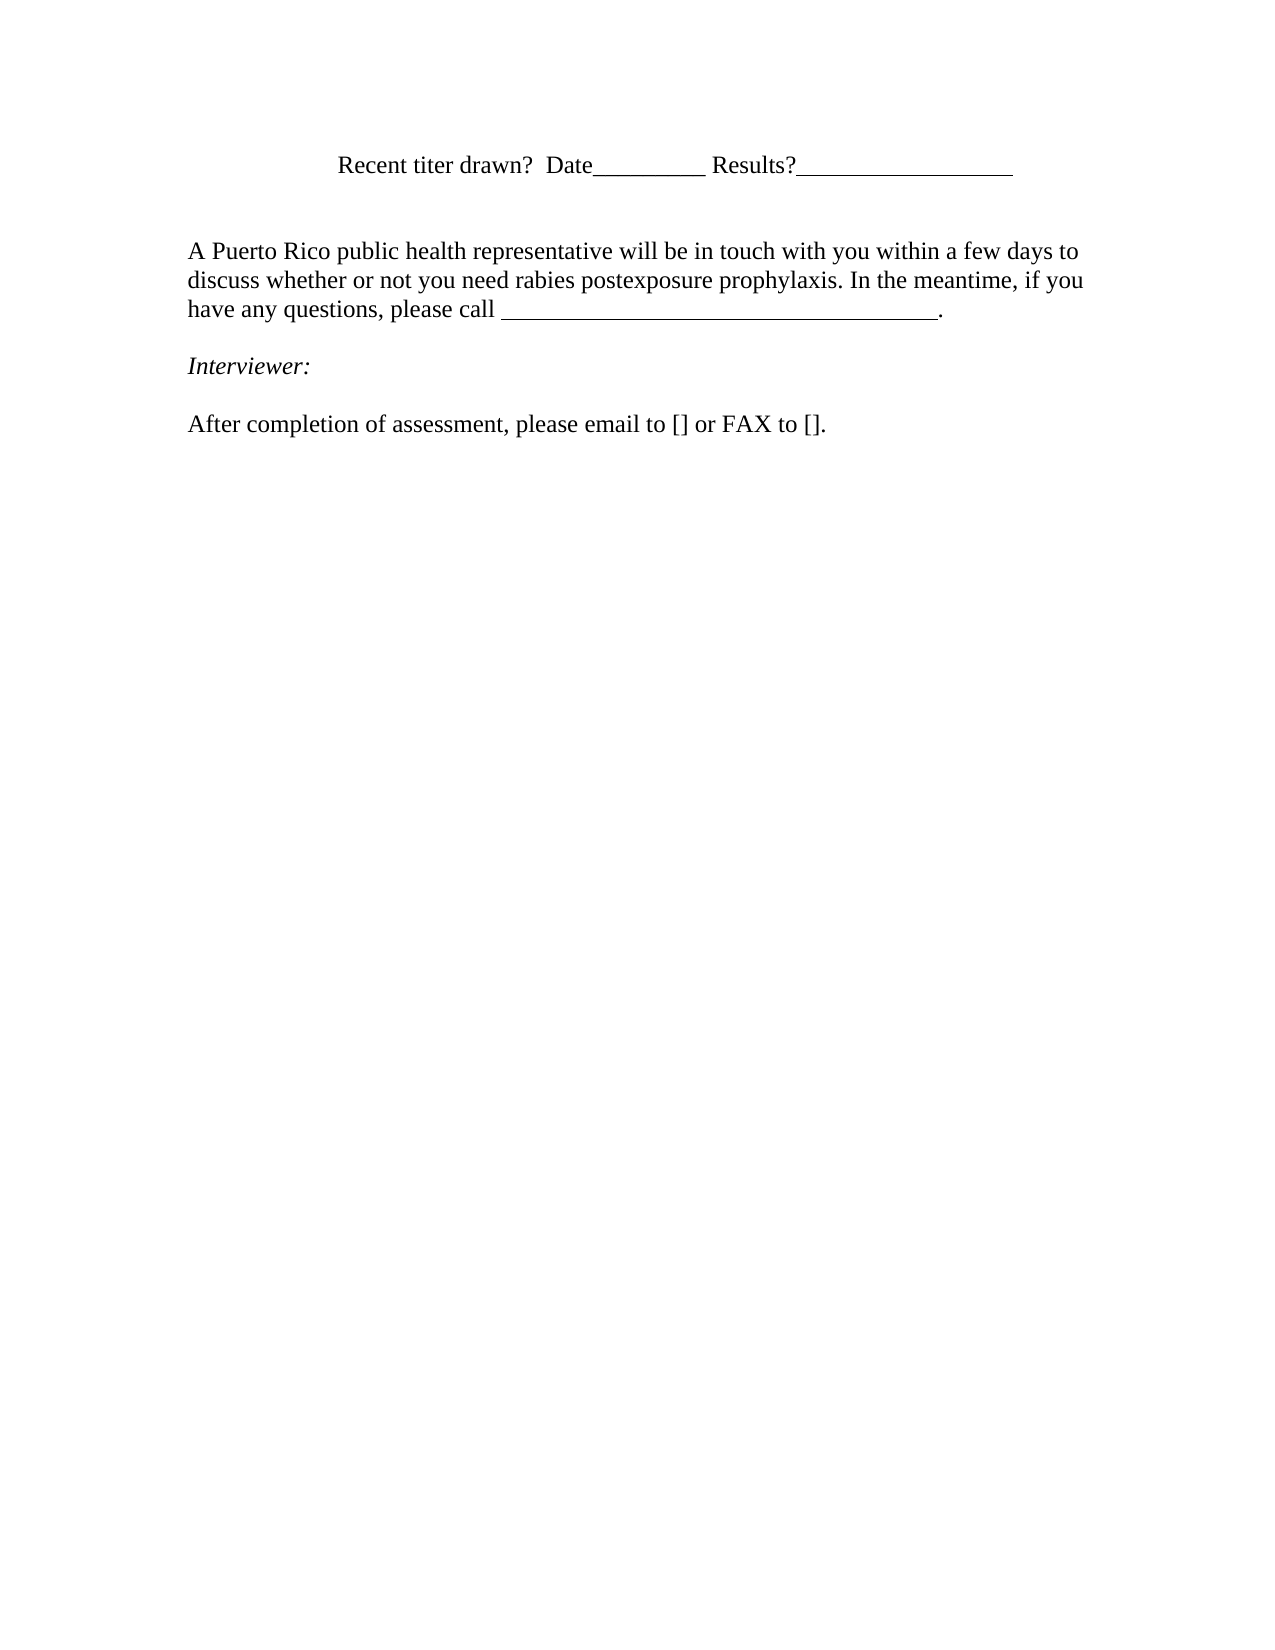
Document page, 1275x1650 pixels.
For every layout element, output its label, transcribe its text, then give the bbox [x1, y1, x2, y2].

text A Puerto Rico public health representative will be in touch with you within a few days to discuss whether or not you need rabies postexposure prophylaxis. In the meantime, if you have any questions, please call . [187, 236, 1087, 322]
text Recent titer drawn? Date_________ Results? [187, 150, 1087, 179]
text Interviewer: [187, 351, 1087, 380]
text After completion of assessment, please email to [] or FAX to []. [187, 409, 1087, 437]
